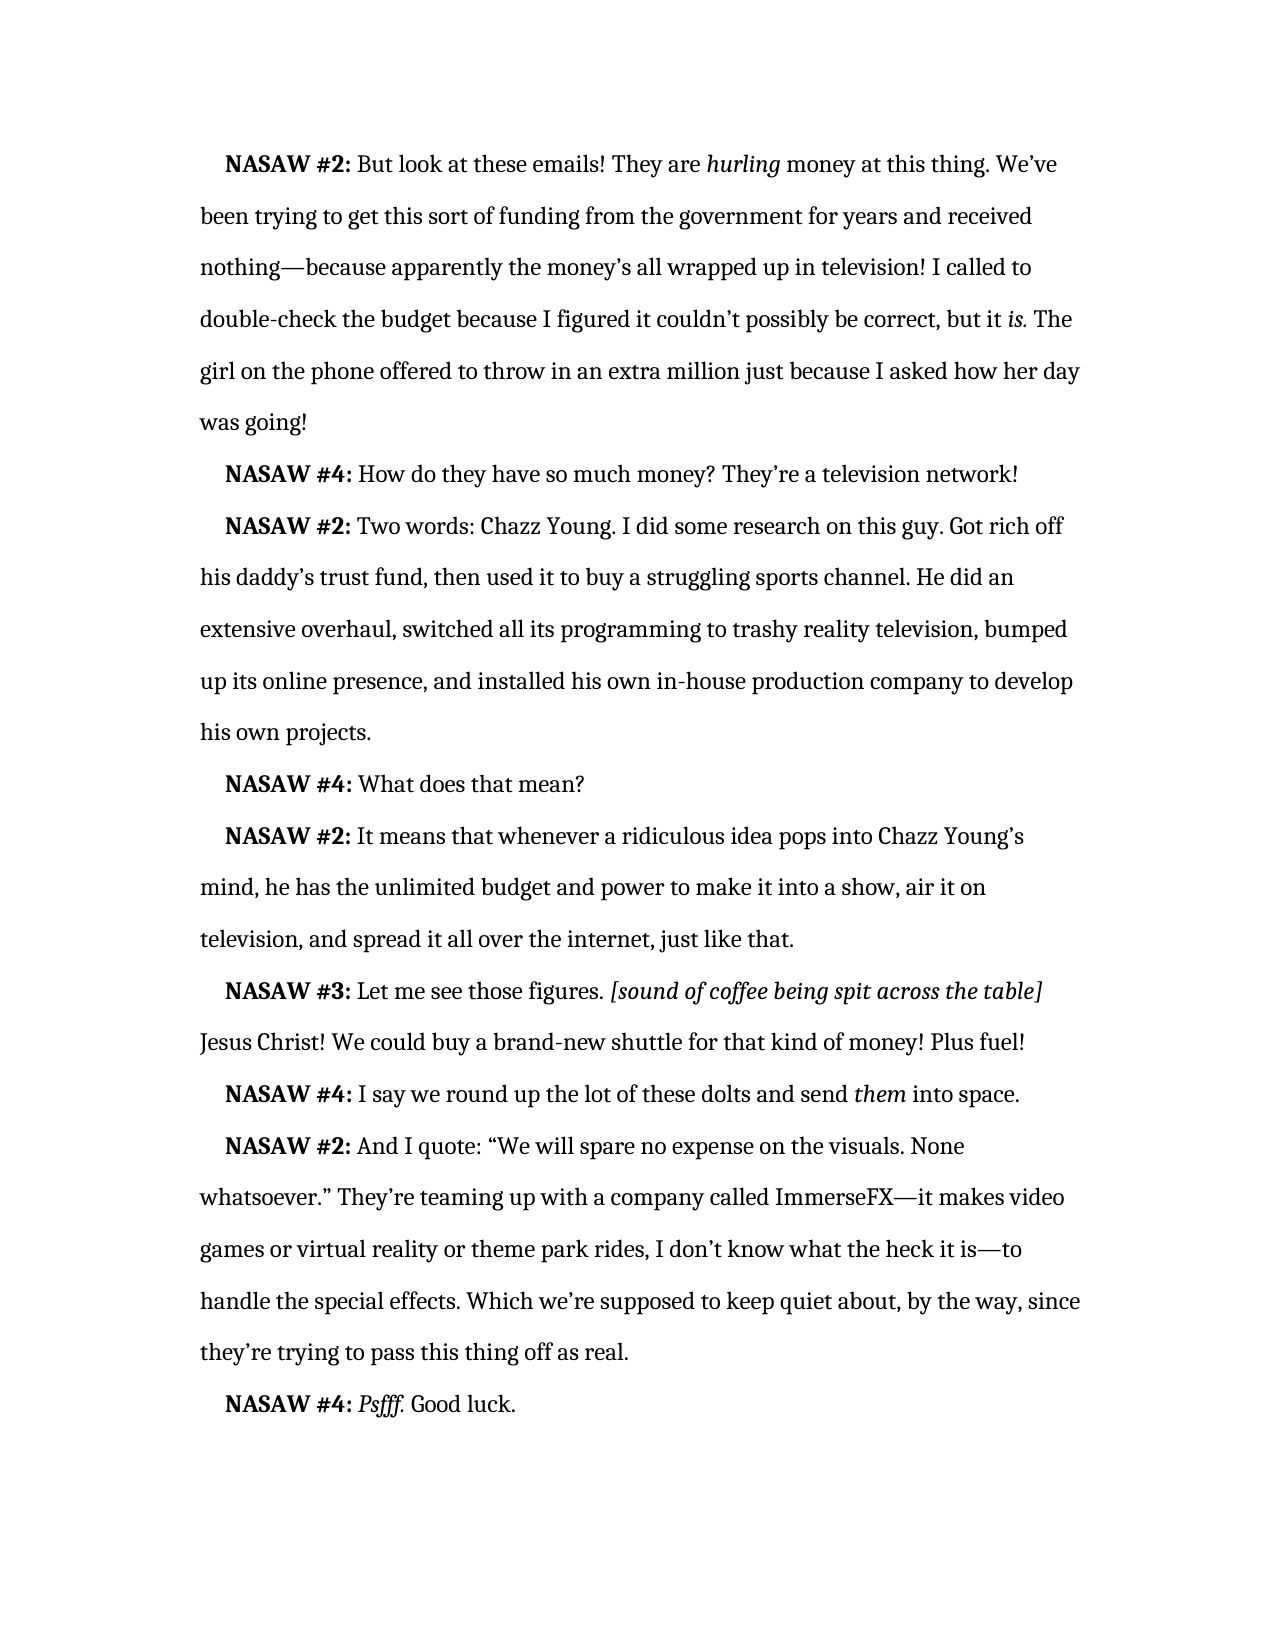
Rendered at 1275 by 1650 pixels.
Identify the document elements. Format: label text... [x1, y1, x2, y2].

text NASAW #2: It means that whenever a ridiculous idea pops into Chazz Young’s mind, he has the unlimited budget and power to make it into a show, air it on television, and spread it all over the internet, just like that. [200, 822, 1087, 954]
text NASAW #4: I say we round up the lot of these dolts and send them into space. [200, 1080, 1087, 1109]
text NASAW #2: But look at these emails! They are hurling money at this thing. We’ve been trying to get this sort of funding from the government for years and received nothing—because apparently the money’s all wrapped up in television! I called to double-check the budget because I figured it couldn’t possibly be correct, but it is. The girl on the phone offered to throw in an extra million just because I asked how her day was going! [200, 150, 1087, 437]
text NASAW #4: Psfff. Good luck. [200, 1390, 1087, 1419]
text NASAW #4: How do they have so much money? They’re a television network! [200, 460, 1087, 489]
text NASAW #4: What does that mean? [200, 770, 1087, 799]
text NASAW #2: And I quote: “We will spare no expense on the visuals. None whatsoever.” They’re teaming up with a company called ImmerseFX—it makes video games or virtual reality or theme park rides, I don’t know what the heck it is—to handle the special effects. Which we’re supposed to keep quiet about, by the way, since they’re trying to pass this thing off as real. [200, 1132, 1087, 1367]
text NASAW #2: Two words: Chazz Young. I did some research on this guy. Got rich off his daddy’s trust fund, then used it to buy a struggling sports channel. He did an extensive overhaul, switched all its programming to trashy reality television, bumped up its online presence, and installed his own in-house production company to develop his own projects. [200, 512, 1087, 747]
text NASAW #3: Let me see those figures. [sound of coffee being spit across the table] Jesus Christ! We could buy a brand-new shuttle for that kind of money! Plus fuel! [200, 977, 1087, 1057]
